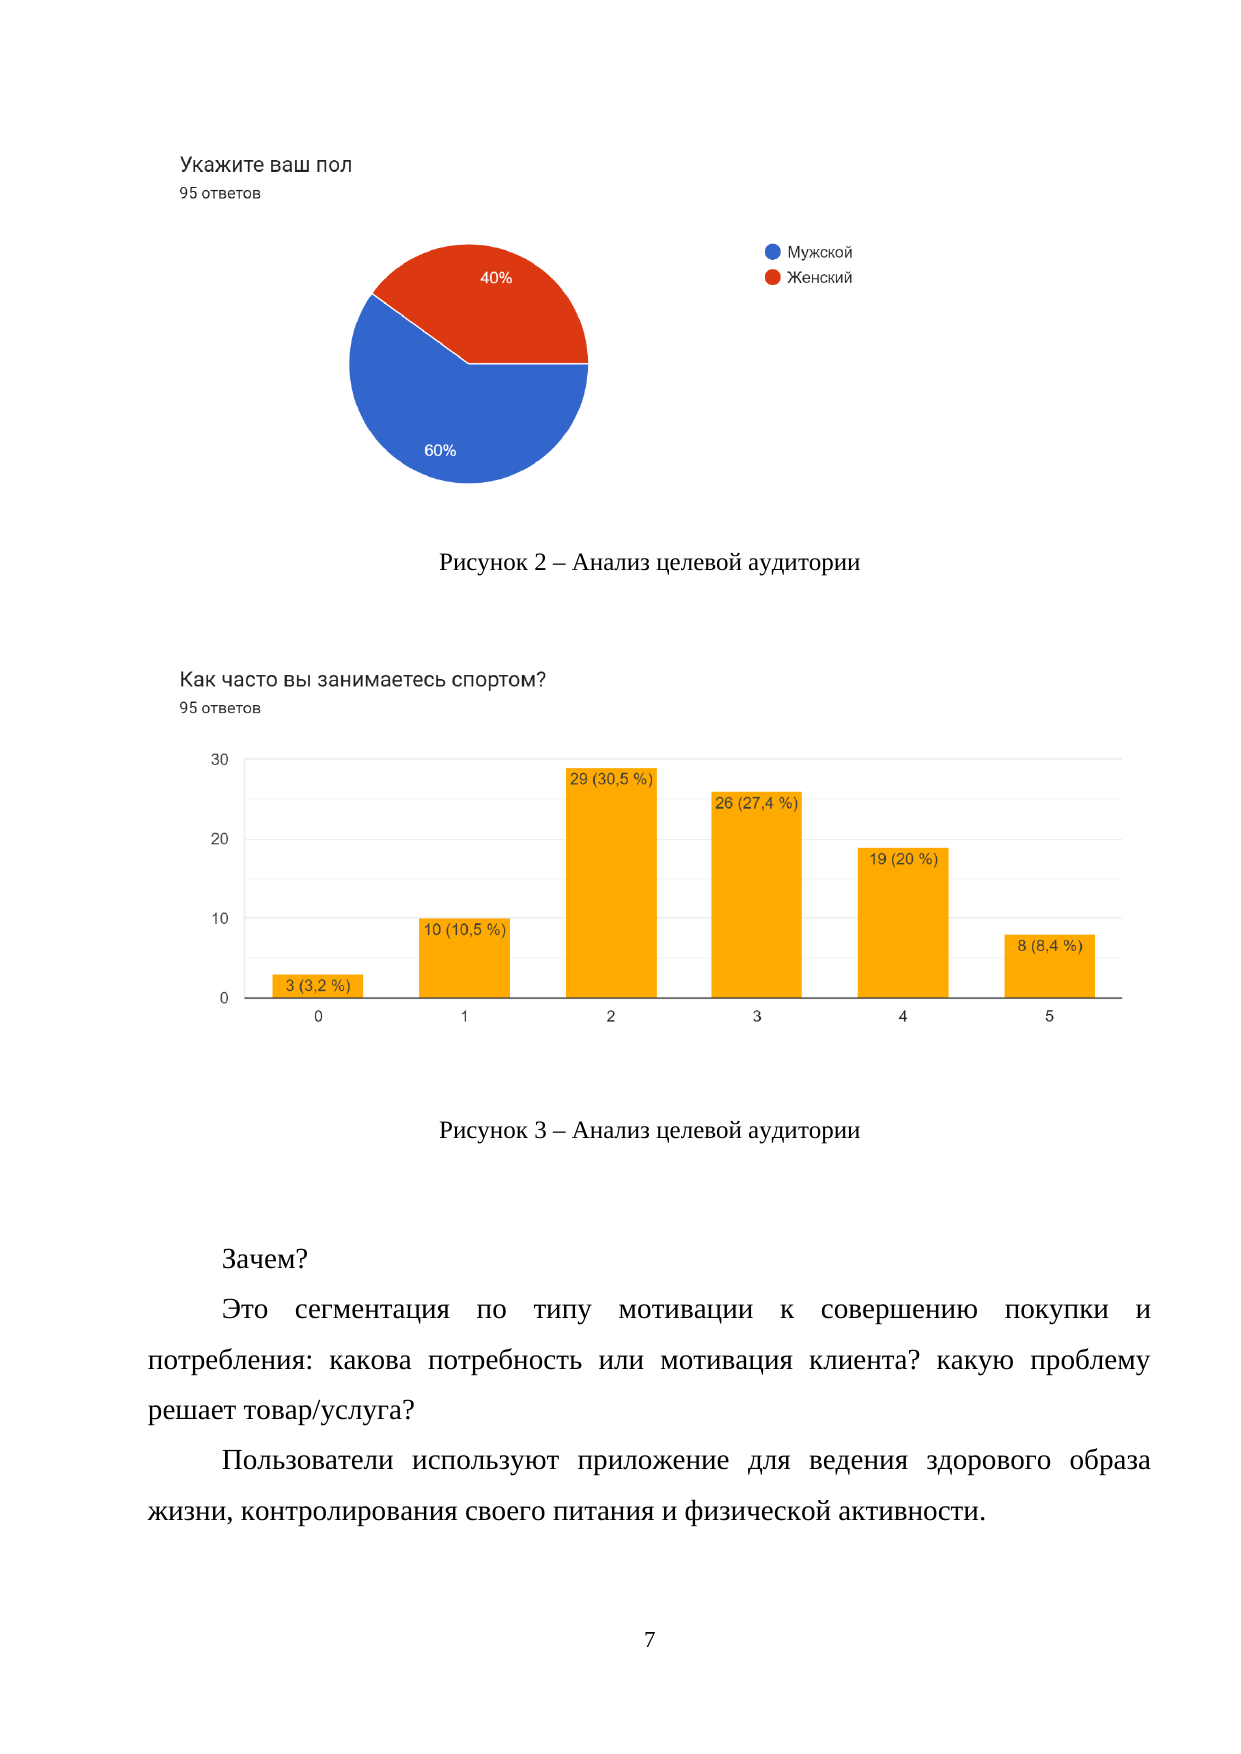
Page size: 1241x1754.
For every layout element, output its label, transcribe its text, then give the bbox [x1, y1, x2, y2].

picture [147, 633, 1123, 1097]
picture [147, 118, 1123, 529]
text Пользователи используют приложение для ведения здорового образа жизни, контролирования своего питания и физической активности. [148, 1442, 1152, 1526]
text Это сегментация по типу мотивации к совершению покупки и потребления: какова потребность или мотивация клиента? какую проблему решает товар/услуга? [148, 1292, 1152, 1426]
text Зачем? [148, 1241, 1152, 1275]
